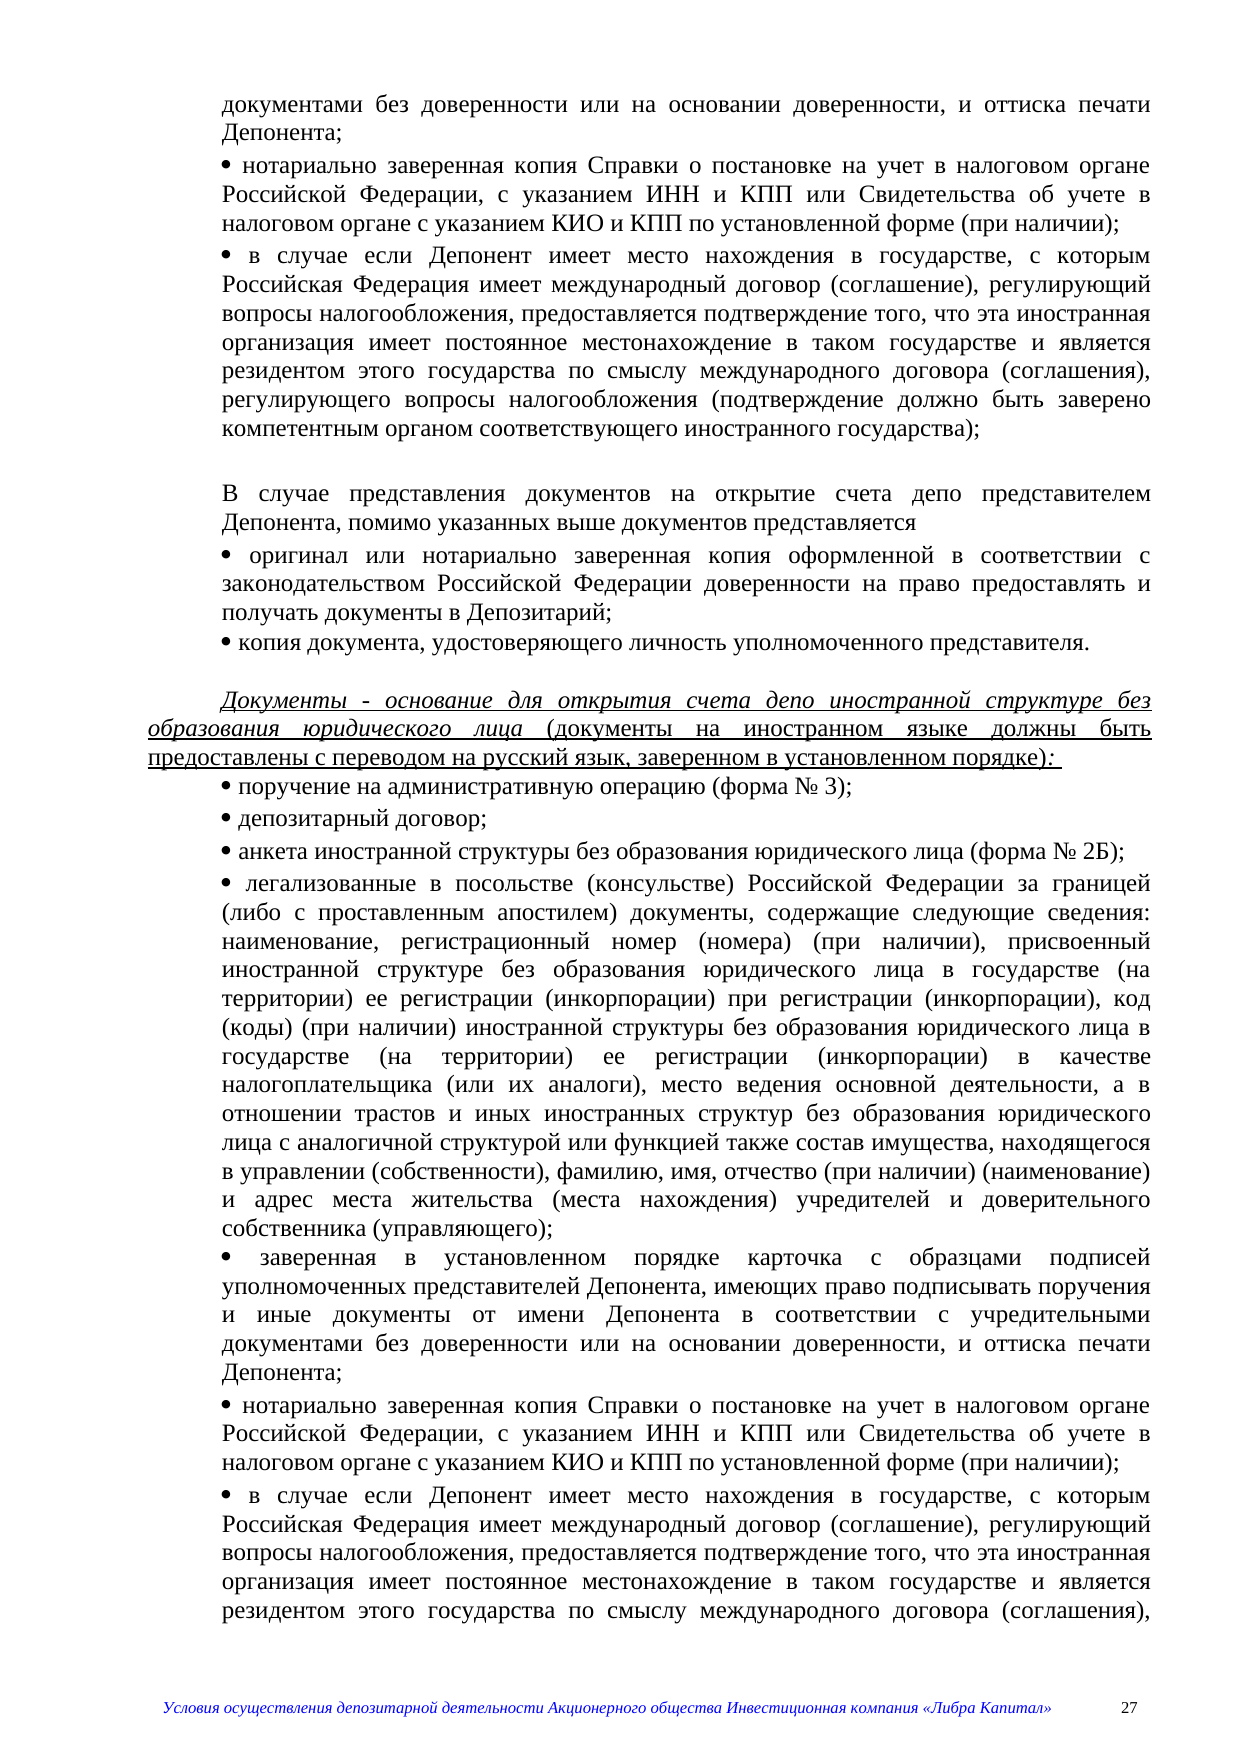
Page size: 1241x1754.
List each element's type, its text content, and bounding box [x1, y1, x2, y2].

text анкета иностранной структуры без образования юридического лица (форма № 2Б); [222, 836, 1152, 864]
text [222, 1480, 1152, 1624]
text Документы - основание для открытия счета депо иностранной структуре без образования юридического лица (документы на иностранном языке должны быть предоставлены с переводом на русский язык, заверенном в установленном порядке): [148, 740, 1152, 771]
text нотариально заверенная копия Справки о постановке на учет в налоговом органе Российской Федерации, с указанием ИНН и КПП или Свидетельства об учете в налоговом органе с указанием КИО и КПП по установленной форме (при наличии); [222, 1390, 1152, 1476]
text легализованные в посольстве (консульстве) Российской Федерации за границей (либо с проставленным апостилем) документы, содержащие следующие сведения: наименование, регистрационный номер (номера) (при наличии), присвоенный иностранной структуре без образования юридического лица в государстве (на территории) ее регистрации (инкорпорации) при регистрации (инкорпорации), код (коды) (при наличии) иностранной структуры без образования юридического лица в государстве (на территории) ее регистрации (инкорпорации) в качестве налогоплательщика (или их аналоги), место ведения основной деятельности, а в отношении трастов и иных иностранных структур без образования юридического лица с аналогичной структурой или функцией также состав имущества, находящегося в управлении (собственности), фамилию, имя, отчество (при наличии) (наименование) и адрес места жительства (места нахождения) учредителей и доверительного собственника (управляющего); [222, 868, 1152, 1242]
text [222, 89, 1152, 146]
text поручение на административную операцию (форма № 3); [222, 771, 1152, 800]
text копия документа, удостоверяющего личность уполномоченного представителя. [222, 627, 1152, 656]
text оригинал или нотариально заверенная копия оформленной в соответствии с законодательством Российской Федерации доверенности на право предоставлять и получать документы в Депозитарий; [222, 540, 1152, 626]
text Документы - основание для открытия счета депо иностранной структуре без образования юридического лица (документы на иностранном языке должны быть предоставлены с переводом на русский язык, заверенном в установленном порядке): [148, 685, 1152, 738]
text нотариально заверенная копия Справки о постановке на учет в налоговом органе Российской Федерации, с указанием ИНН и КПП или Свидетельства об учете в налоговом органе с указанием КИО и КПП по установленной форме (при наличии); [222, 150, 1152, 236]
text депозитарный договор; [222, 803, 1152, 832]
text В случае представления документов на открытие счета депо представителем Депонента, помимо указанных выше документов представляется [222, 478, 1152, 536]
text в случае если Депонент имеет место нахождения в государстве, с которым Российская Федерация имеет международный договор (соглашение), регулирующий вопросы налогообложения, предоставляется подтверждение того, что эта иностранная организация имеет постоянное местонахождение в таком государстве и является резидентом этого государства по смыслу международного договора (соглашения), регулирующего вопросы налогообложения (подтверждение должно быть заверено компетентным органом соответствующего иностранного государства); [222, 240, 1152, 442]
